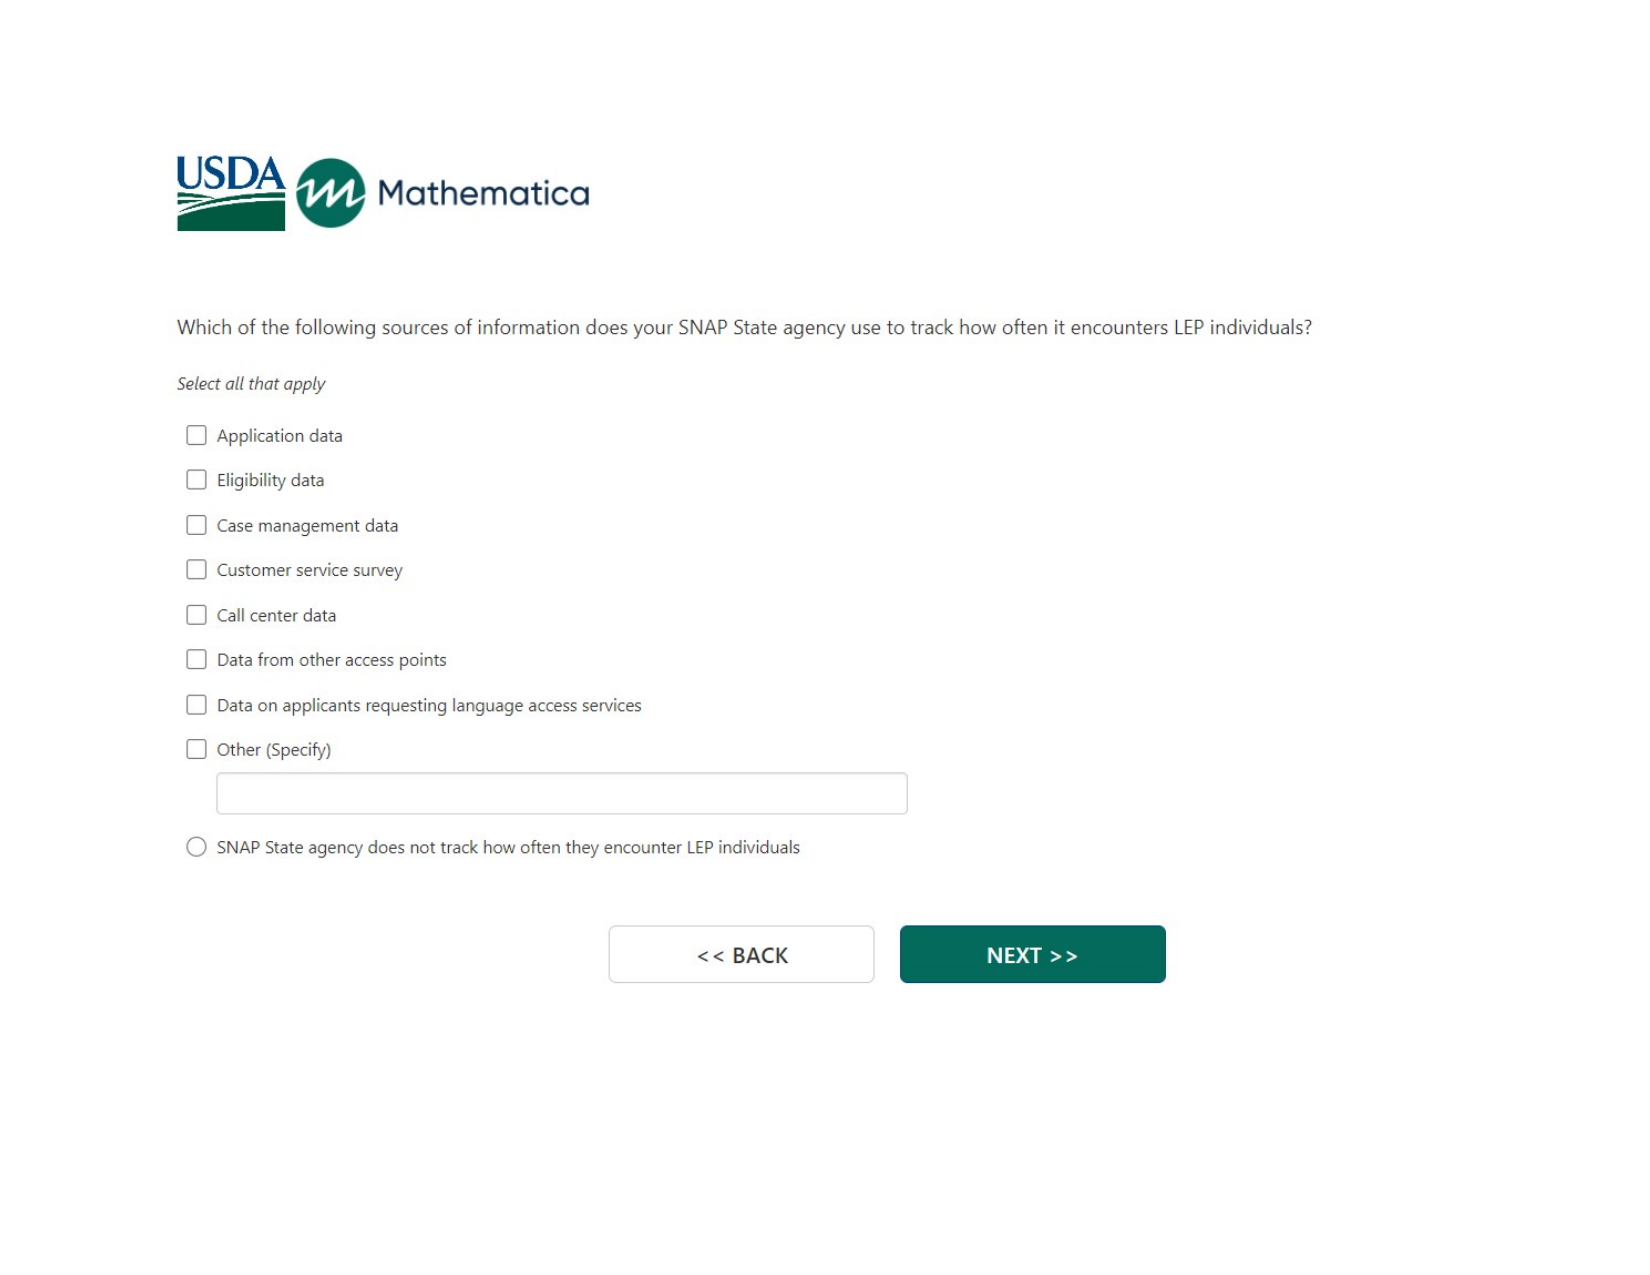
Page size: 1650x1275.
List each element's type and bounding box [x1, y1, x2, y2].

picture [150, 150, 1525, 992]
